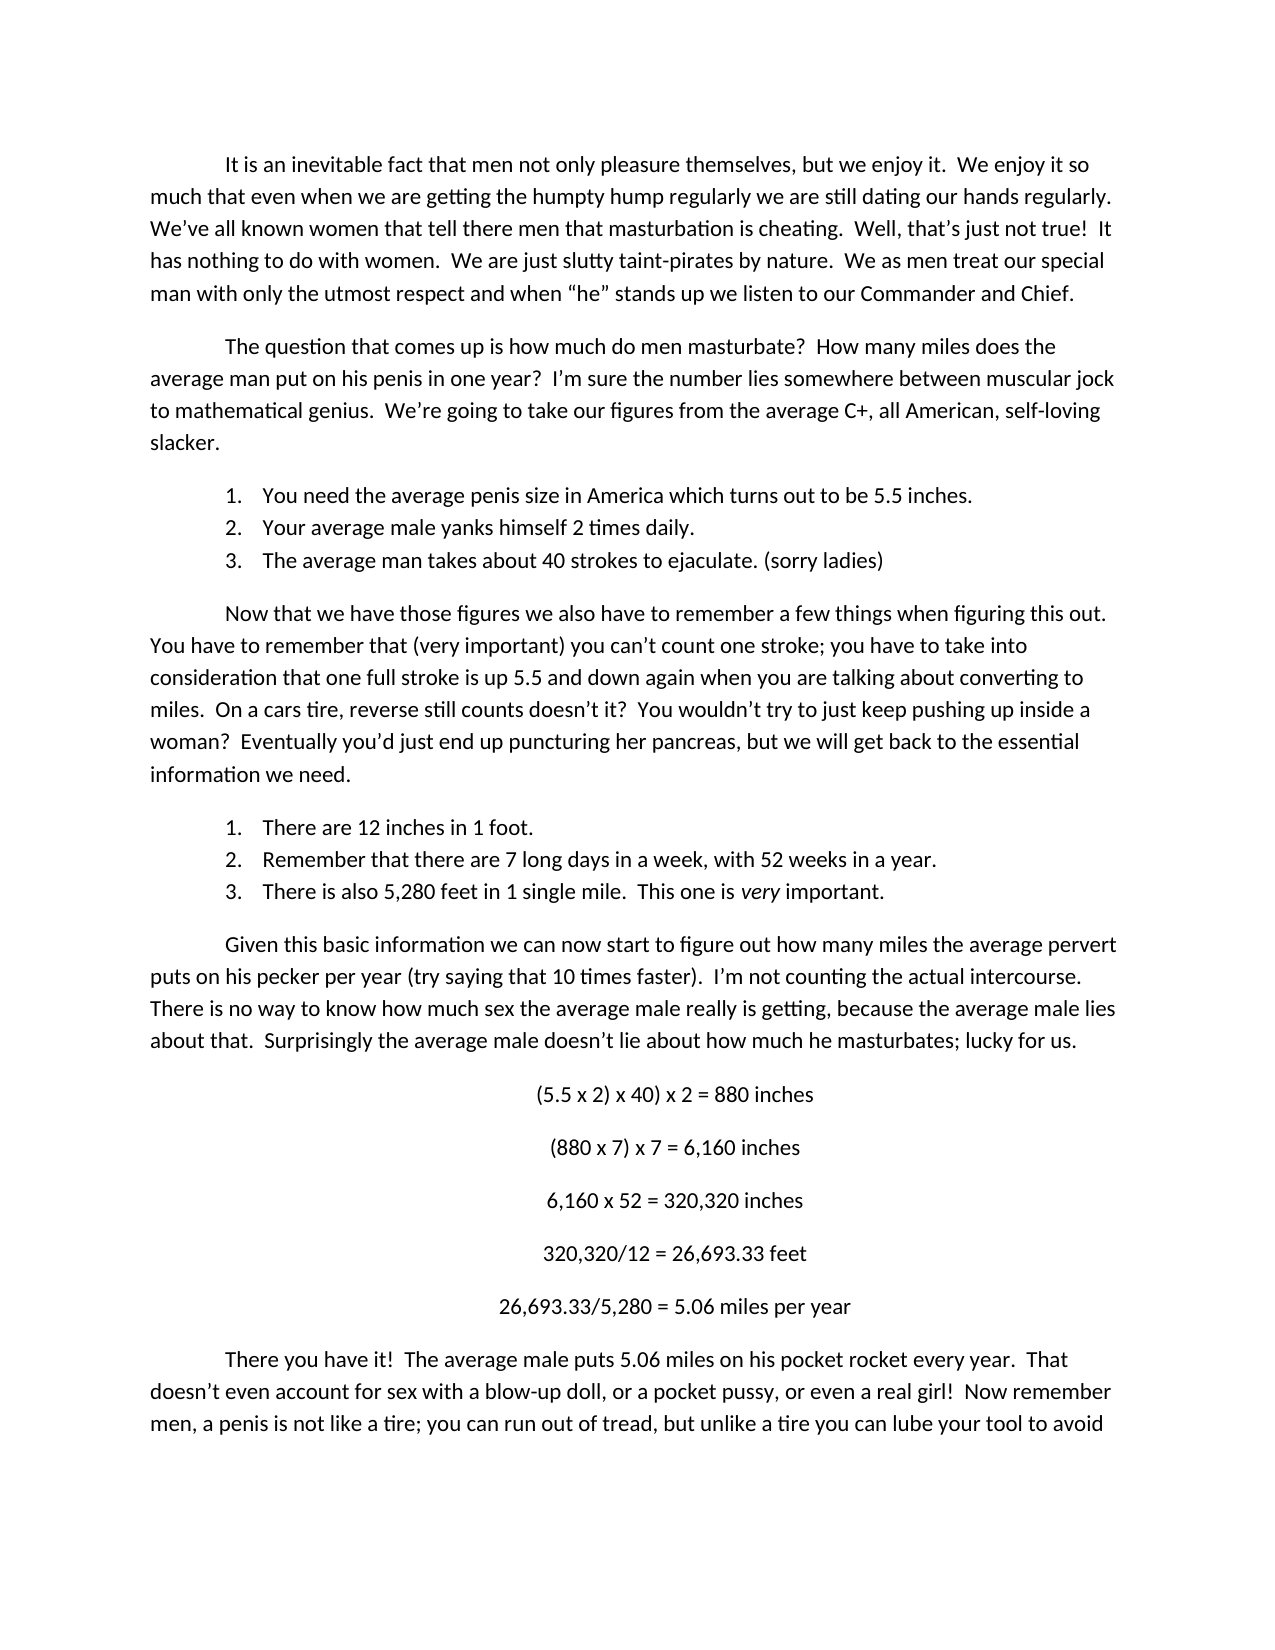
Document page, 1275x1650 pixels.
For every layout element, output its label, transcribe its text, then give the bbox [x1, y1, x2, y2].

text (5.5 x 2) x 40) x 2 = 880 inches [150, 1080, 1125, 1108]
list The average man takes about 40 strokes to ejaculate. (sorry ladies) [225, 546, 1125, 574]
text The question that comes up is how much do men masturbate? How many miles does the average man put on his penis in one year? I’m sure the number lies somewhere between muscular jock to mathematical genius. We’re going to take our figures from the average C+, all American, self-loving slacker. [150, 332, 1125, 456]
text 320,320/12 = 26,693.33 feet [150, 1239, 1125, 1267]
text It is an inevitable fact that men not only pleasure themselves, but we enjoy it. We enjoy it so much that even when we are getting the humpty hump regularly we are still dating our hands regularly. We’ve all known women that tell there men that masturbation is cheating. Well, that’s just not true! It has nothing to do with women. We are just slutty taint-pirates by nature. We as men treat our special man with only the utmost respect and when “he” stands up we listen to our Commander and Chief. [150, 150, 1125, 307]
text 6,160 x 52 = 320,320 inches [150, 1186, 1125, 1214]
text Given this basic information we can now start to figure out how many miles the average pervert puts on his pecker per year (try saying that 10 times faster). I’m not counting the actual intercourse. There is no way to know how much sex the average male really is getting, because the average male lies about that. Surprisingly the average male doesn’t lie about how much he masturbates; lucky for us. [150, 930, 1125, 1055]
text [150, 1345, 1125, 1437]
list Your average male yanks himself 2 times daily. [225, 513, 1125, 542]
text Now that we have those figures we also have to remember a few things when figuring this out. You have to remember that (very important) you can’t count one stroke; you have to take into consideration that one full stroke is up 5.5 and down again when you are talking about converting to miles. On a cars tire, reverse still counts doesn’t it? You wouldn’t try to just keep pushing up inside a woman? Eventually you’d just end up puncturing her pancreas, but we will get back to the essential information we need. [150, 599, 1125, 788]
text (880 x 7) x 7 = 6,160 inches [150, 1133, 1125, 1161]
list Remember that there are 7 long days in a week, with 52 weeks in a year. [225, 845, 1125, 873]
text 26,693.33/5,280 = 5.06 miles per year [150, 1292, 1125, 1320]
list There is also 5,280 feet in 1 single mile. This one is very important. [225, 877, 1125, 905]
list You need the average penis size in America which turns out to be 5.5 inches. [225, 481, 1125, 509]
list There are 12 inches in 1 foot. [225, 813, 1125, 841]
